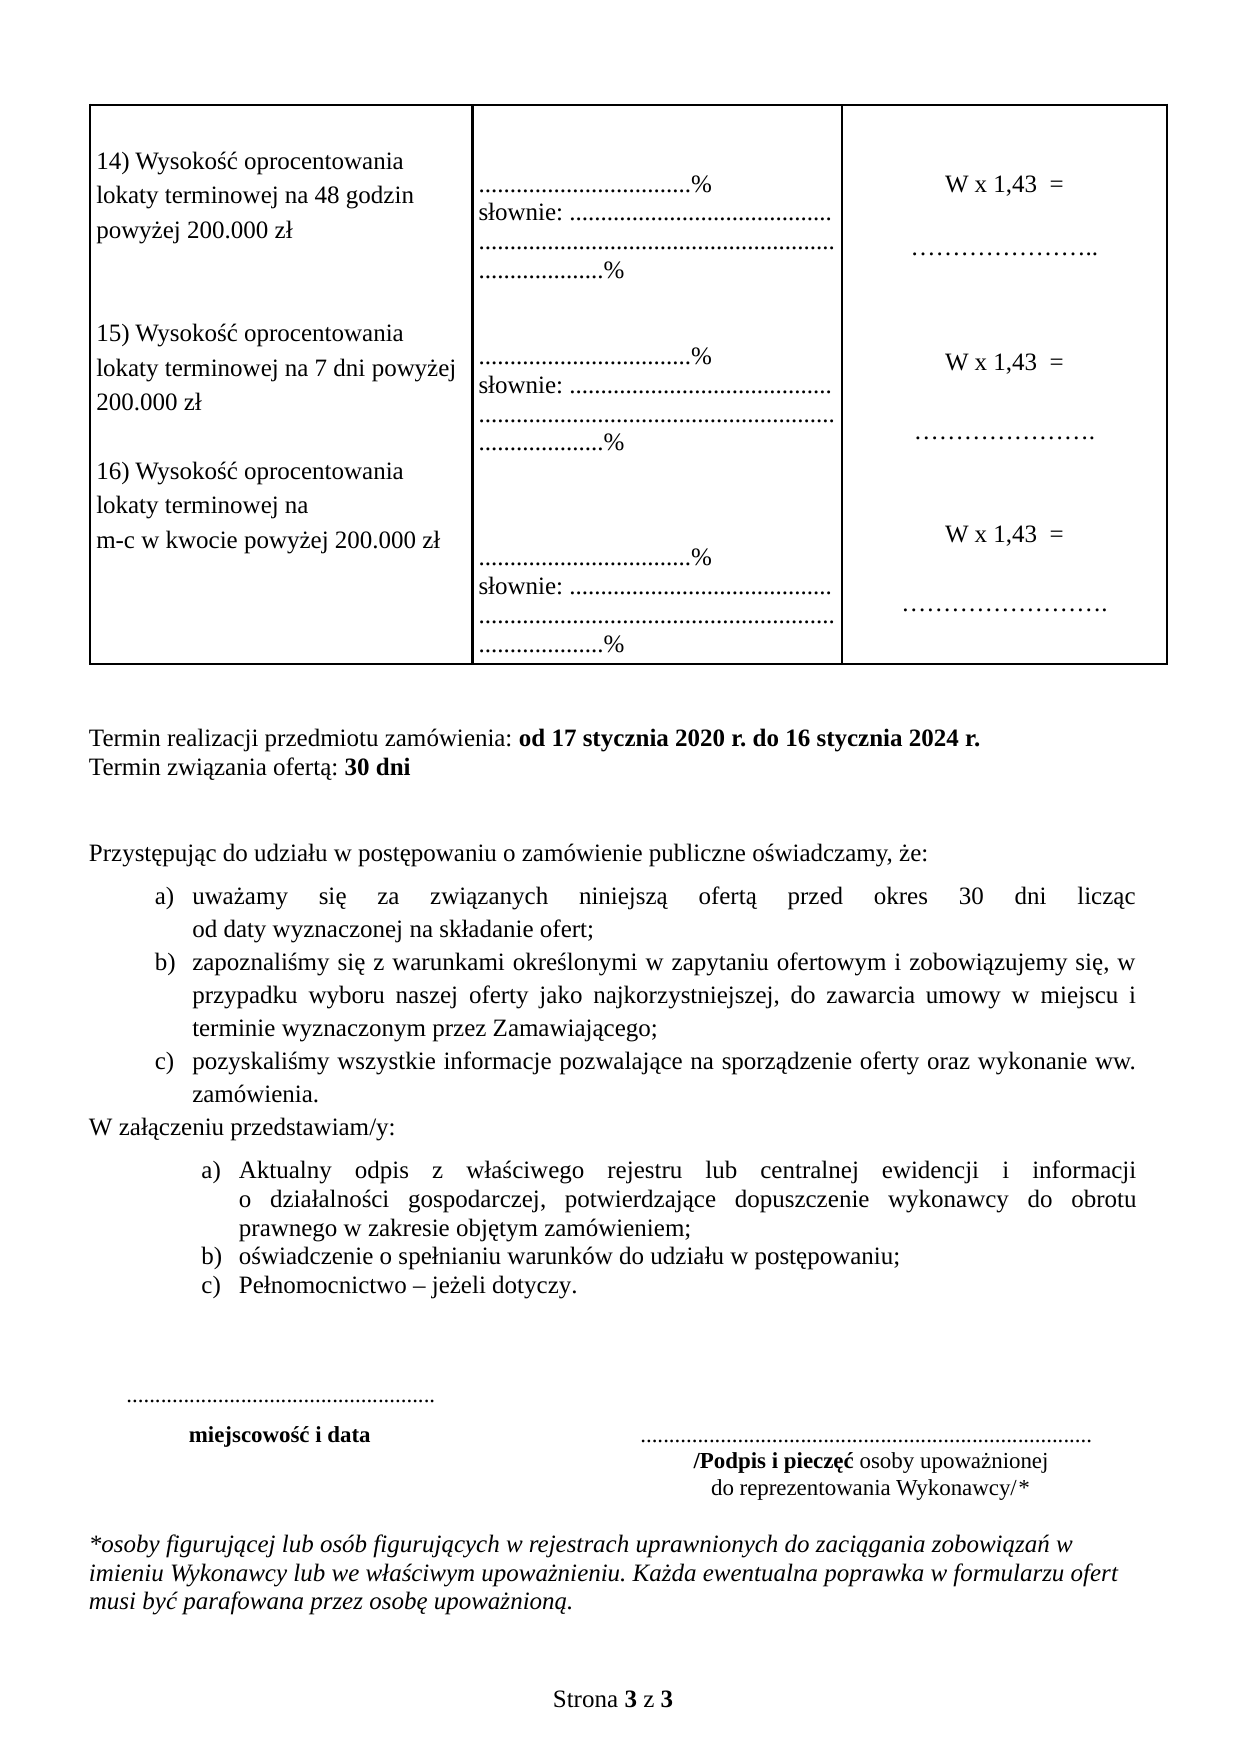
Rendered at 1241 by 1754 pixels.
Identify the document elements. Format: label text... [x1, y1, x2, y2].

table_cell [474, 106, 841, 663]
text /Podpis i pieczęć osoby upoważnionej do reprezentowania Wykonawcy/* [604, 1447, 1137, 1500]
list Aktualny odpis z właściwego rejestru lub centralnej ewidencji i informacji o działalności gospodarczej, potwierdzające dopuszczenie wykonawcy do obrotu prawnego w zakresie objętym zamówieniem; [201, 1155, 1137, 1241]
list pozyskaliśmy wszystkie informacje pozwalające na sporządzenie oferty oraz wykonanie ww. zamówienia. [154, 1046, 1137, 1108]
list oświadczenie o spełnianiu warunków do udziału w postępowaniu; [201, 1241, 1137, 1270]
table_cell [843, 106, 1166, 663]
text Termin realizacji przedmiotu zamówienia: od 17 stycznia 2020 r. do 16 stycznia 2024 r. [89, 723, 1137, 752]
text W załączeniu przedstawiam/y: [89, 1112, 1137, 1141]
list uważamy się za związanych niniejszą ofertą przed okres 30 dni licząc od daty wyznaczonej na składanie ofert; [154, 881, 1137, 943]
list Pełnomocnictwo – jeżeli dotyczy. [201, 1270, 1137, 1299]
text *osoby figurującej lub osób figurujących w rejestrach uprawnionych do zaciągania zobowiązań w imieniu Wykonawcy lub we właściwym upoważnieniu. Każda ewentualna poprawka w formularzu ofert musi być parafowana przez osobę upoważnioną. [89, 1529, 1137, 1615]
text ...................................................... [126, 1382, 1137, 1408]
list zapoznaliśmy się z warunkami określonymi w zapytaniu ofertowym i zobowiązujemy się, w przypadku wyboru naszej oferty jako najkorzystniejszej, do zawarcia umowy w miejscu i terminie wyznaczonym przez Zamawiającego; [154, 947, 1137, 1042]
text Termin związania ofertą: 30 dni [89, 752, 1137, 780]
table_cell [91, 106, 471, 663]
text Przystępując do udziału w postępowaniu o zamówienie publiczne oświadczamy, że: [89, 838, 1137, 867]
text miejscowość i data ............................................................................... [126, 1421, 1137, 1447]
